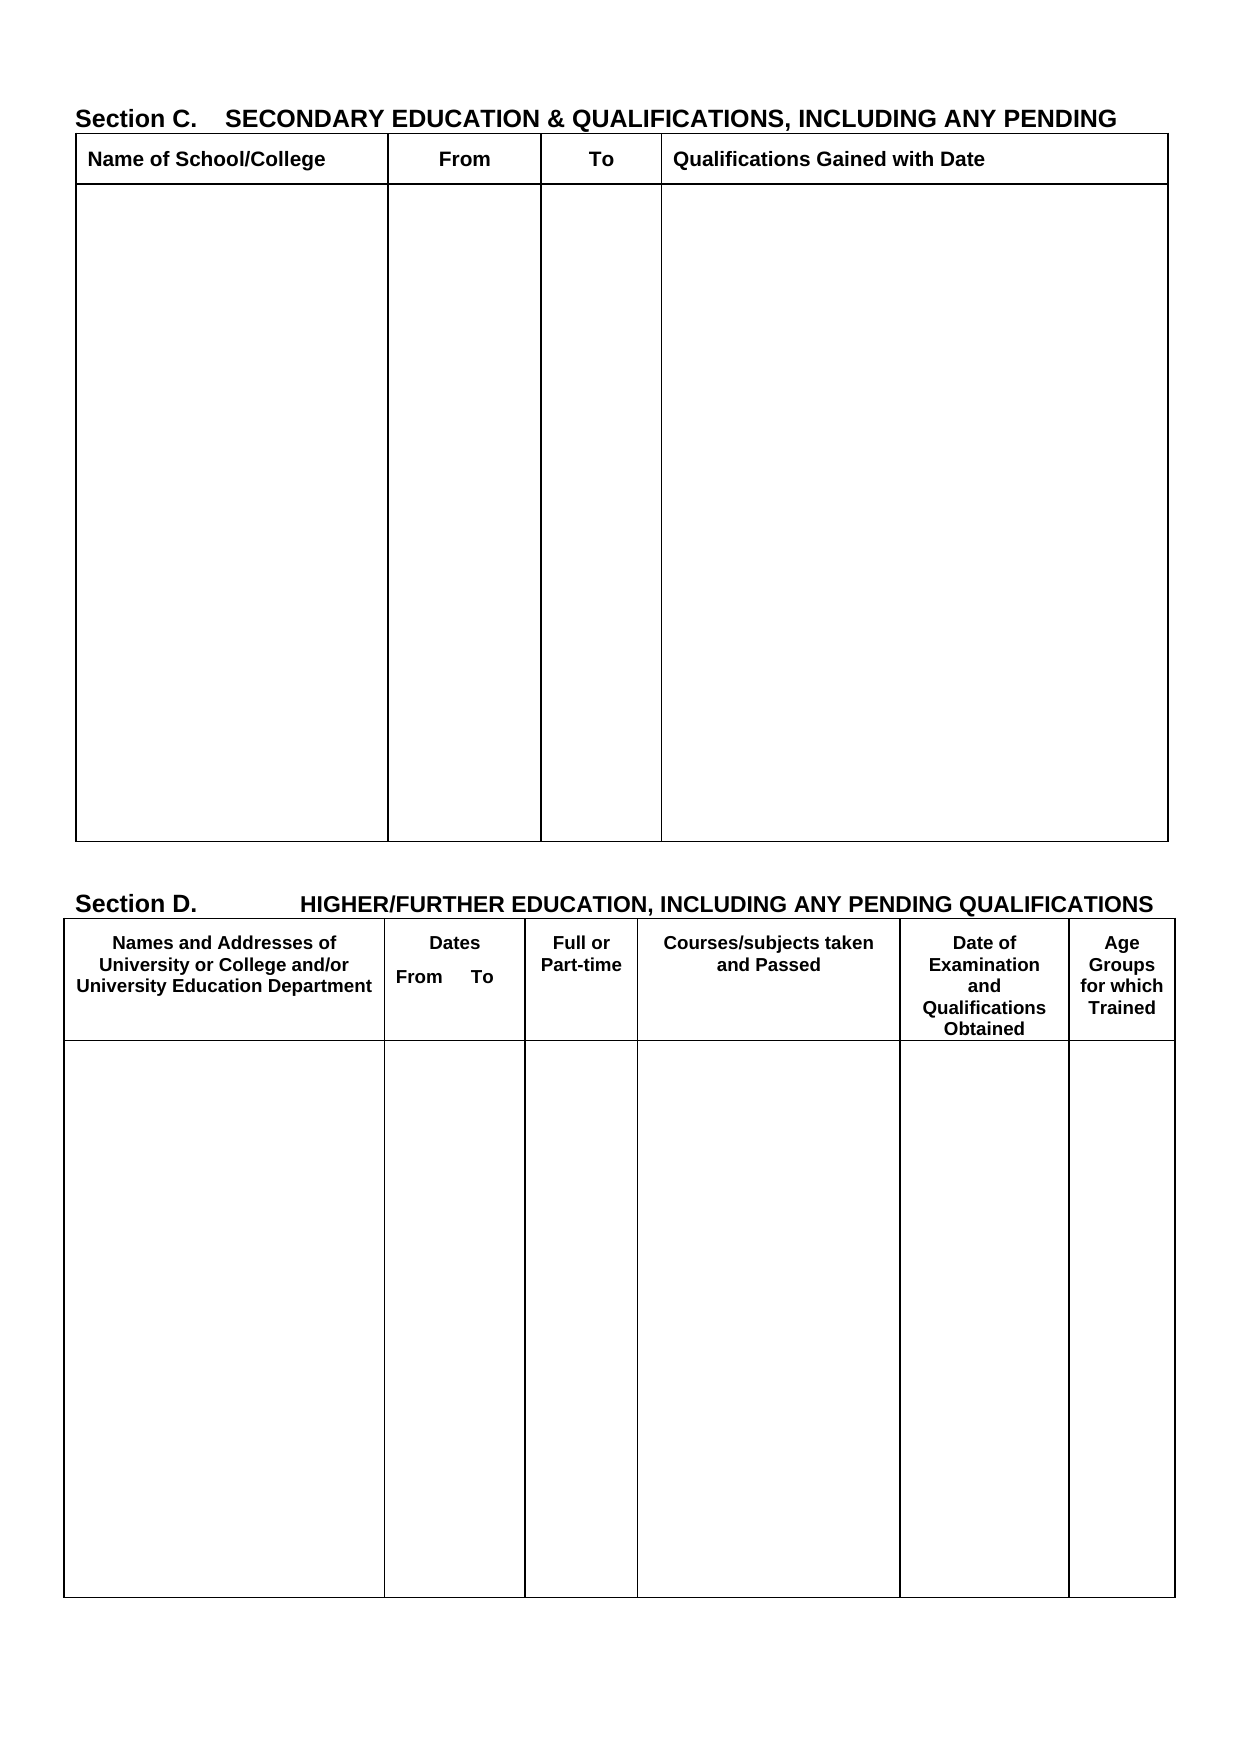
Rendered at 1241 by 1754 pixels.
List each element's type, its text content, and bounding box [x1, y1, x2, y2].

text Section C. SECONDARY EDUCATION & QUALIFICATIONS, INCLUDING ANY PENDING [75, 104, 1165, 132]
table_cell [385, 1041, 524, 1597]
table_cell [901, 1041, 1068, 1597]
table_header Full or Part-time [526, 919, 637, 1039]
table_cell [542, 185, 661, 841]
table_header Age Groups for which Trained [1070, 919, 1174, 1039]
table_header Qualifications Gained with Date [662, 134, 1167, 183]
table_cell [662, 185, 1167, 841]
table_header To [542, 134, 661, 183]
table_cell [638, 1041, 899, 1597]
table_header From [389, 134, 540, 183]
table_header Names and Addresses of University or College and/or University Education Department [65, 919, 384, 1039]
table_cell [77, 185, 387, 841]
table_header Date of Examination and Qualifications Obtained [901, 919, 1068, 1039]
table_header Courses/subjects taken and Passed [638, 919, 899, 1039]
table_header Name of School/College [77, 134, 387, 183]
table_cell [65, 1041, 384, 1597]
table_cell [389, 185, 540, 841]
table_header Dates From To [385, 919, 524, 1039]
table_cell [1070, 1041, 1174, 1597]
table_cell [526, 1041, 637, 1597]
text Section D. HIGHER/FURTHER EDUCATION, INCLUDING ANY PENDING QUALIFICATIONS [75, 889, 1165, 918]
